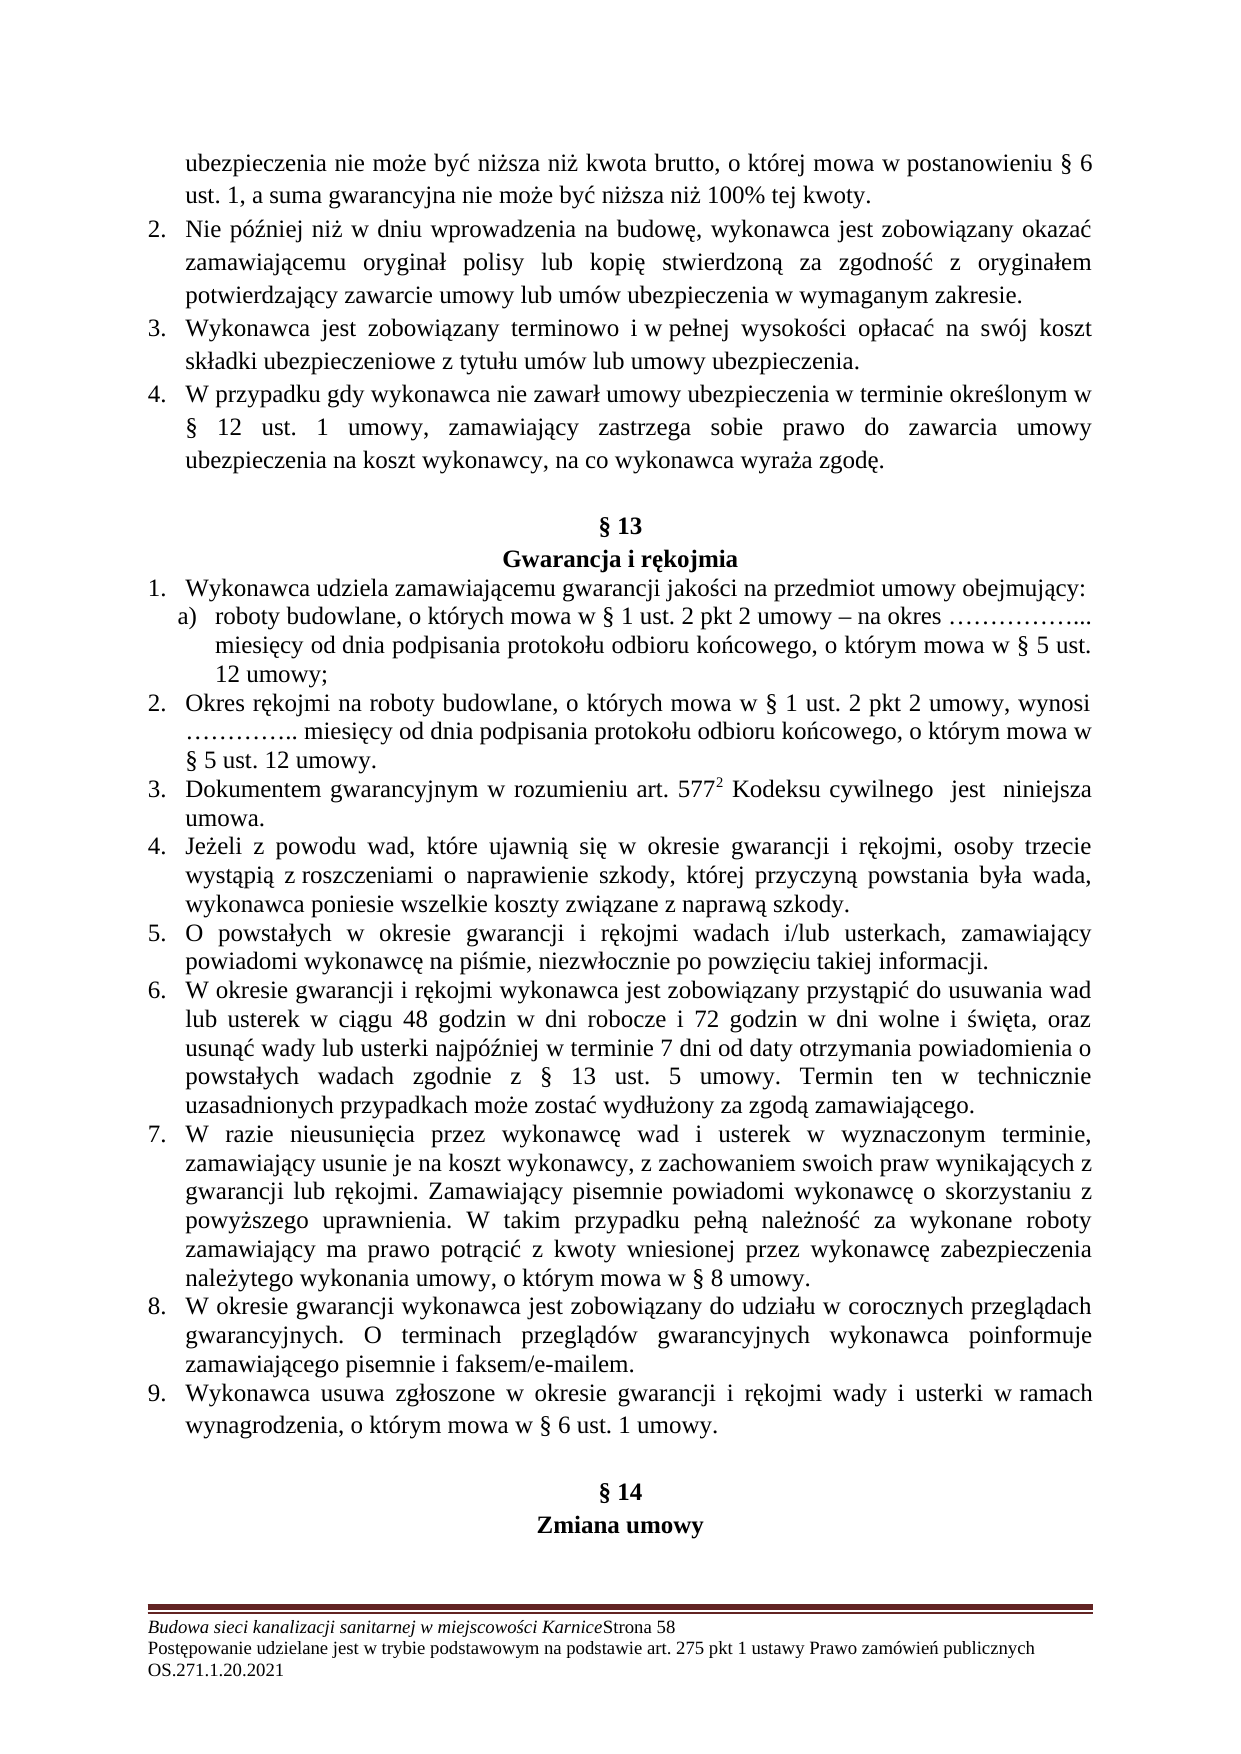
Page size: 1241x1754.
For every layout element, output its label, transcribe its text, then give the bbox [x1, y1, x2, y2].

list roboty budowlane, o których mowa w § 1 ust. 2 pkt 2 umowy – na okres ……………... miesięcy od dnia podpisania protokołu odbioru końcowego, o którym mowa w § 5 ust. 12 umowy; [177, 601, 1093, 688]
text § 13 [148, 511, 1093, 539]
list O powstałych w okresie gwarancji i rękojmi wadach i/lub usterkach, zamawiający powiadomi wykonawcę na piśmie, niezwłocznie po powzięciu takiej informacji. [148, 918, 1093, 975]
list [148, 148, 1093, 209]
list W razie nieusunięcia przez wykonawcę wad i usterek w wyznaczonym terminie, zamawiający usunie je na koszt wykonawcy, z zachowaniem swoich praw wynikających z gwarancji lub rękojmi. Zamawiający pisemnie powiadomi wykonawcę o skorzystaniu z powyższego uprawnienia. W takim przypadku pełną należność za wykonane roboty zamawiający ma prawo potrącić z kwoty wniesionej przez wykonawcę zabezpieczenia należytego wykonania umowy, o którym mowa w § 8 umowy. [148, 1119, 1093, 1291]
list Okres rękojmi na roboty budowlane, o których mowa w § 1 ust. 2 pkt 2 umowy, wynosi ………….. miesięcy od dnia podpisania protokołu odbioru końcowego, o którym mowa w § 5 ust. 12 umowy. [148, 688, 1093, 774]
list Jeżeli z powodu wad, które ujawnią się w okresie gwarancji i rękojmi, osoby trzecie wystąpią z roszczeniami o naprawienie szkody, której przyczyną powstania była wada, wykonawca poniesie wszelkie koszty związane z naprawą szkody. [148, 831, 1093, 918]
list Wykonawca usuwa zgłoszone w okresie gwarancji i rękojmi wady i usterki w ramach wynagrodzenia, o którym mowa w § 6 ust. 1 umowy. [148, 1378, 1093, 1439]
list W przypadku gdy wykonawca nie zawarł umowy ubezpieczenia w terminie określonym w § 12 ust. 1 umowy, zamawiający zastrzega sobie prawo do zawarcia umowy ubezpieczenia na koszt wykonawcy, na co wykonawca wyraża zgodę. [148, 379, 1093, 473]
text § 14 [148, 1477, 1093, 1505]
text Gwarancja i rękojmia [148, 544, 1093, 573]
list W okresie gwarancji wykonawca jest zobowiązany do udziału w corocznych przeglądach gwarancyjnych. O terminach przeglądów gwarancyjnych wykonawca poinformuje zamawiającego pisemnie i faksem/e-mailem. [148, 1291, 1093, 1378]
text Zmiana umowy [148, 1510, 1093, 1538]
list Nie później niż w dniu wprowadzenia na budowę, wykonawca jest zobowiązany okazać zamawiającemu oryginał polisy lub kopię stwierdzoną za zgodność z oryginałem potwierdzający zawarcie umowy lub umów ubezpieczenia w wymaganym zakresie. [148, 214, 1093, 308]
list W okresie gwarancji i rękojmi wykonawca jest zobowiązany przystąpić do usuwania wad lub usterek w ciągu 48 godzin w dni robocze i 72 godzin w dni wolne i święta, oraz usunąć wady lub usterki najpóźniej w terminie 7 dni od daty otrzymania powiadomienia o powstałych wadach zgodnie z § 13 ust. 5 umowy. Termin ten w technicznie uzasadnionych przypadkach może zostać wydłużony za zgodą zamawiającego. [148, 975, 1093, 1119]
list Wykonawca udziela zamawiającemu gwarancji jakości na przedmiot umowy obejmujący: [148, 573, 1093, 601]
list Dokumentem gwarancyjnym w rozumieniu art. 5772 Kodeksu cywilnego jest niniejsza umowa. [148, 774, 1093, 831]
list Wykonawca jest zobowiązany terminowo i w pełnej wysokości opłacać na swój koszt składki ubezpieczeniowe z tytułu umów lub umowy ubezpieczenia. [148, 313, 1093, 374]
